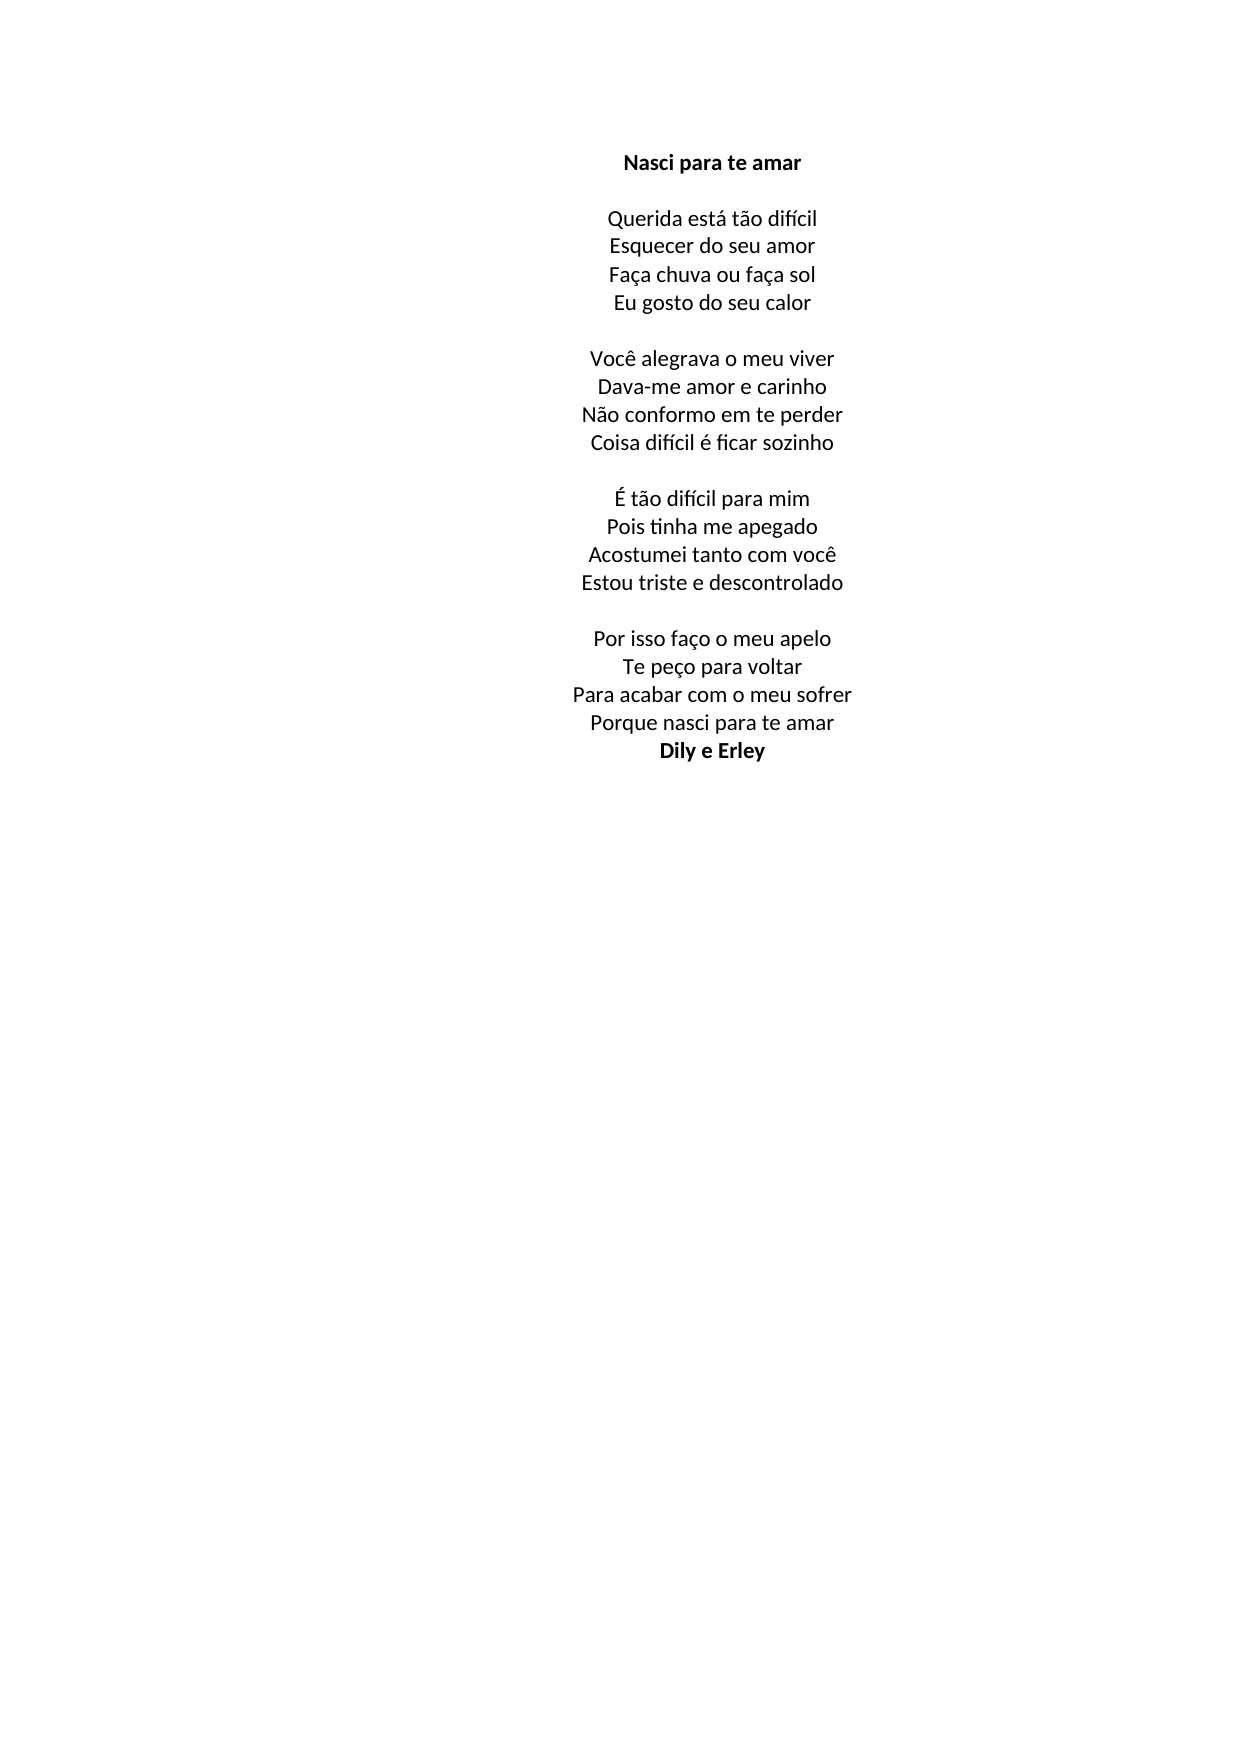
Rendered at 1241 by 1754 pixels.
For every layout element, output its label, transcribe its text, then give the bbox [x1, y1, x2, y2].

text Estou triste e descontrolado [236, 568, 1188, 596]
text Faça chuva ou faça sol [236, 260, 1188, 288]
text Dava-me amor e carinho [236, 372, 1188, 400]
text Porque nasci para te amar [236, 708, 1188, 736]
text Eu gosto do seu calor [236, 288, 1188, 316]
text É tão difícil para mim [236, 484, 1188, 512]
text Nasci para te amar [236, 148, 1188, 176]
text Querida está tão difícil [236, 204, 1188, 232]
text Pois tinha me apegado [236, 512, 1188, 540]
text Por isso faço o meu apelo [236, 624, 1188, 652]
text Esquecer do seu amor [236, 232, 1188, 260]
text Coisa difícil é ficar sozinho [236, 428, 1188, 456]
text Não conformo em te perder [236, 400, 1188, 428]
text Para acabar com o meu sofrer [236, 680, 1188, 708]
text Te peço para voltar [236, 652, 1188, 680]
text Dily e Erley [236, 736, 1188, 764]
text Você alegrava o meu viver [236, 344, 1188, 372]
text Acostumei tanto com você [236, 540, 1188, 568]
